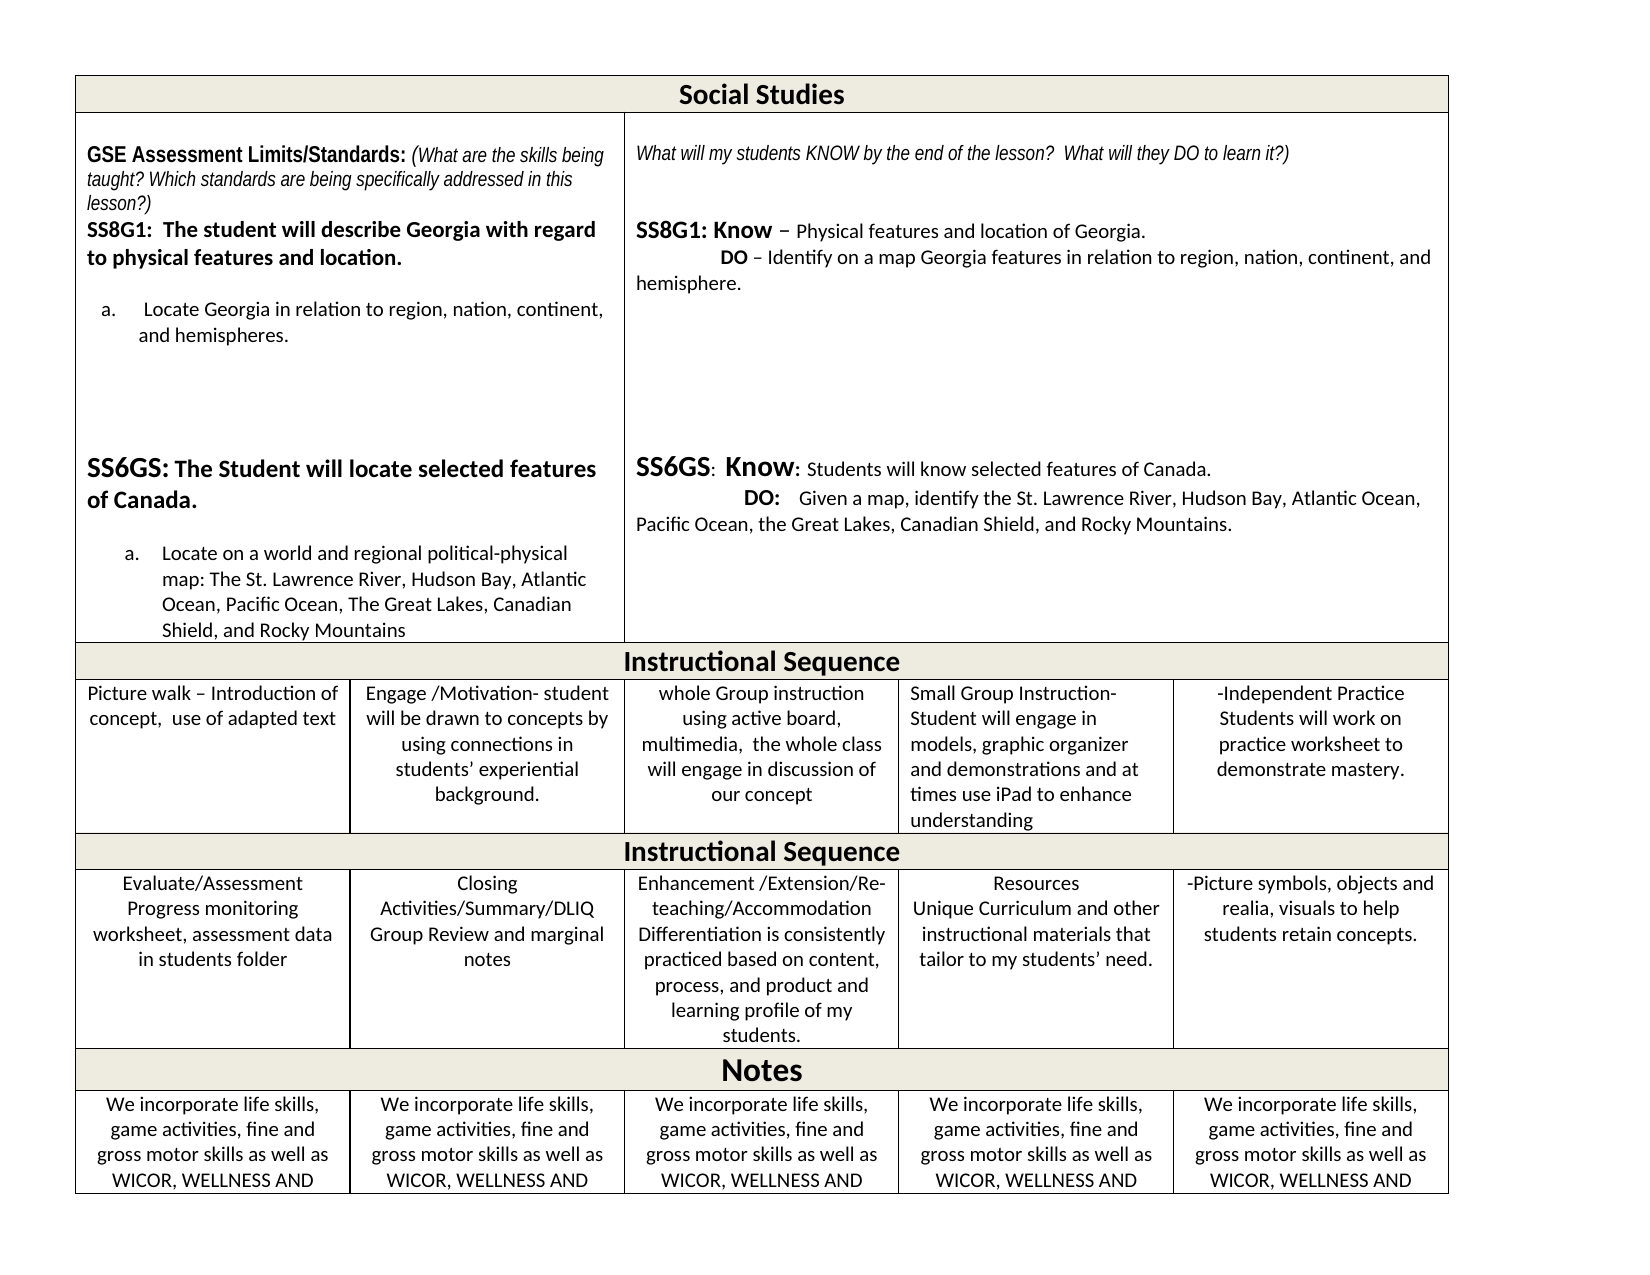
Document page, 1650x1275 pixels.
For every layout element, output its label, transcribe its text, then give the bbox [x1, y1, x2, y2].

table_cell -Picture symbols, objects and realia, visuals to help students retain concepts. [1174, 870, 1448, 1048]
table_cell What will my students KNOW by the end of the lesson? What will they DO to learn it?) SS8G1: Know – Physical features and location of Georgia. DO – Identify on a map Georgia features in relation to region, nation, continent, and hemisphere. SS6GS: Know: Students will know selected features of Canada. DO: Given a map, identify the St. Lawrence River, Hudson Bay, Atlantic Ocean, Pacific Ocean, the Great Lakes, Canadian Shield, and Rocky Mountains. [625, 113, 1448, 642]
table_cell whole Group instruction using active board, multimedia, the whole class will engage in discussion of our concept [625, 680, 898, 832]
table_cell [1174, 1091, 1448, 1192]
table_cell Picture walk – Introduction of concept, use of adapted text [76, 680, 349, 832]
table_cell Evaluate/Assessment Progress monitoring worksheet, assessment data in students folder [76, 870, 349, 1048]
table_cell Instructional Sequence [76, 643, 1448, 679]
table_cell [899, 1091, 1173, 1192]
table_cell Resources Unique Curriculum and other instructional materials that tailor to my students’ need. [899, 870, 1173, 1048]
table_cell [351, 1091, 624, 1192]
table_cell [76, 1091, 349, 1192]
table_cell Closing Activities/Summary/DLIQ Group Review and marginal notes [351, 870, 624, 1048]
table_cell Notes [76, 1049, 1448, 1090]
table_cell Enhancement /Extension/Re-teaching/Accommodation Differentiation is consistently practiced based on content, process, and product and learning profile of my students. [625, 870, 898, 1048]
table_cell Social Studies [76, 76, 1448, 112]
table_cell Small Group Instruction- Student will engage in models, graphic organizer and demonstrations and at times use iPad to enhance understanding [899, 680, 1173, 832]
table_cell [625, 1091, 898, 1192]
table_cell -Independent Practice Students will work on practice worksheet to demonstrate mastery. [1174, 680, 1448, 832]
table_cell Engage /Motivation- student will be drawn to concepts by using connections in students’ experiential background. [351, 680, 624, 832]
table_cell Instructional Sequence [76, 834, 1448, 869]
table_cell GSE Assessment Limits/Standards: (What are the skills being taught? Which standards are being specifically addressed in this lesson?) SS8G1: The student will describe Georgia with regard to physical features and location. Locate Georgia in relation to region, nation, continent, and hemispheres. SS6GS: The Student will locate selected features of Canada. Locate on a world and regional political-physical map: The St. Lawrence River, Hudson Bay, Atlantic Ocean, Pacific Ocean, The Great Lakes, Canadian Shield, and Rocky Mountains [76, 113, 624, 642]
